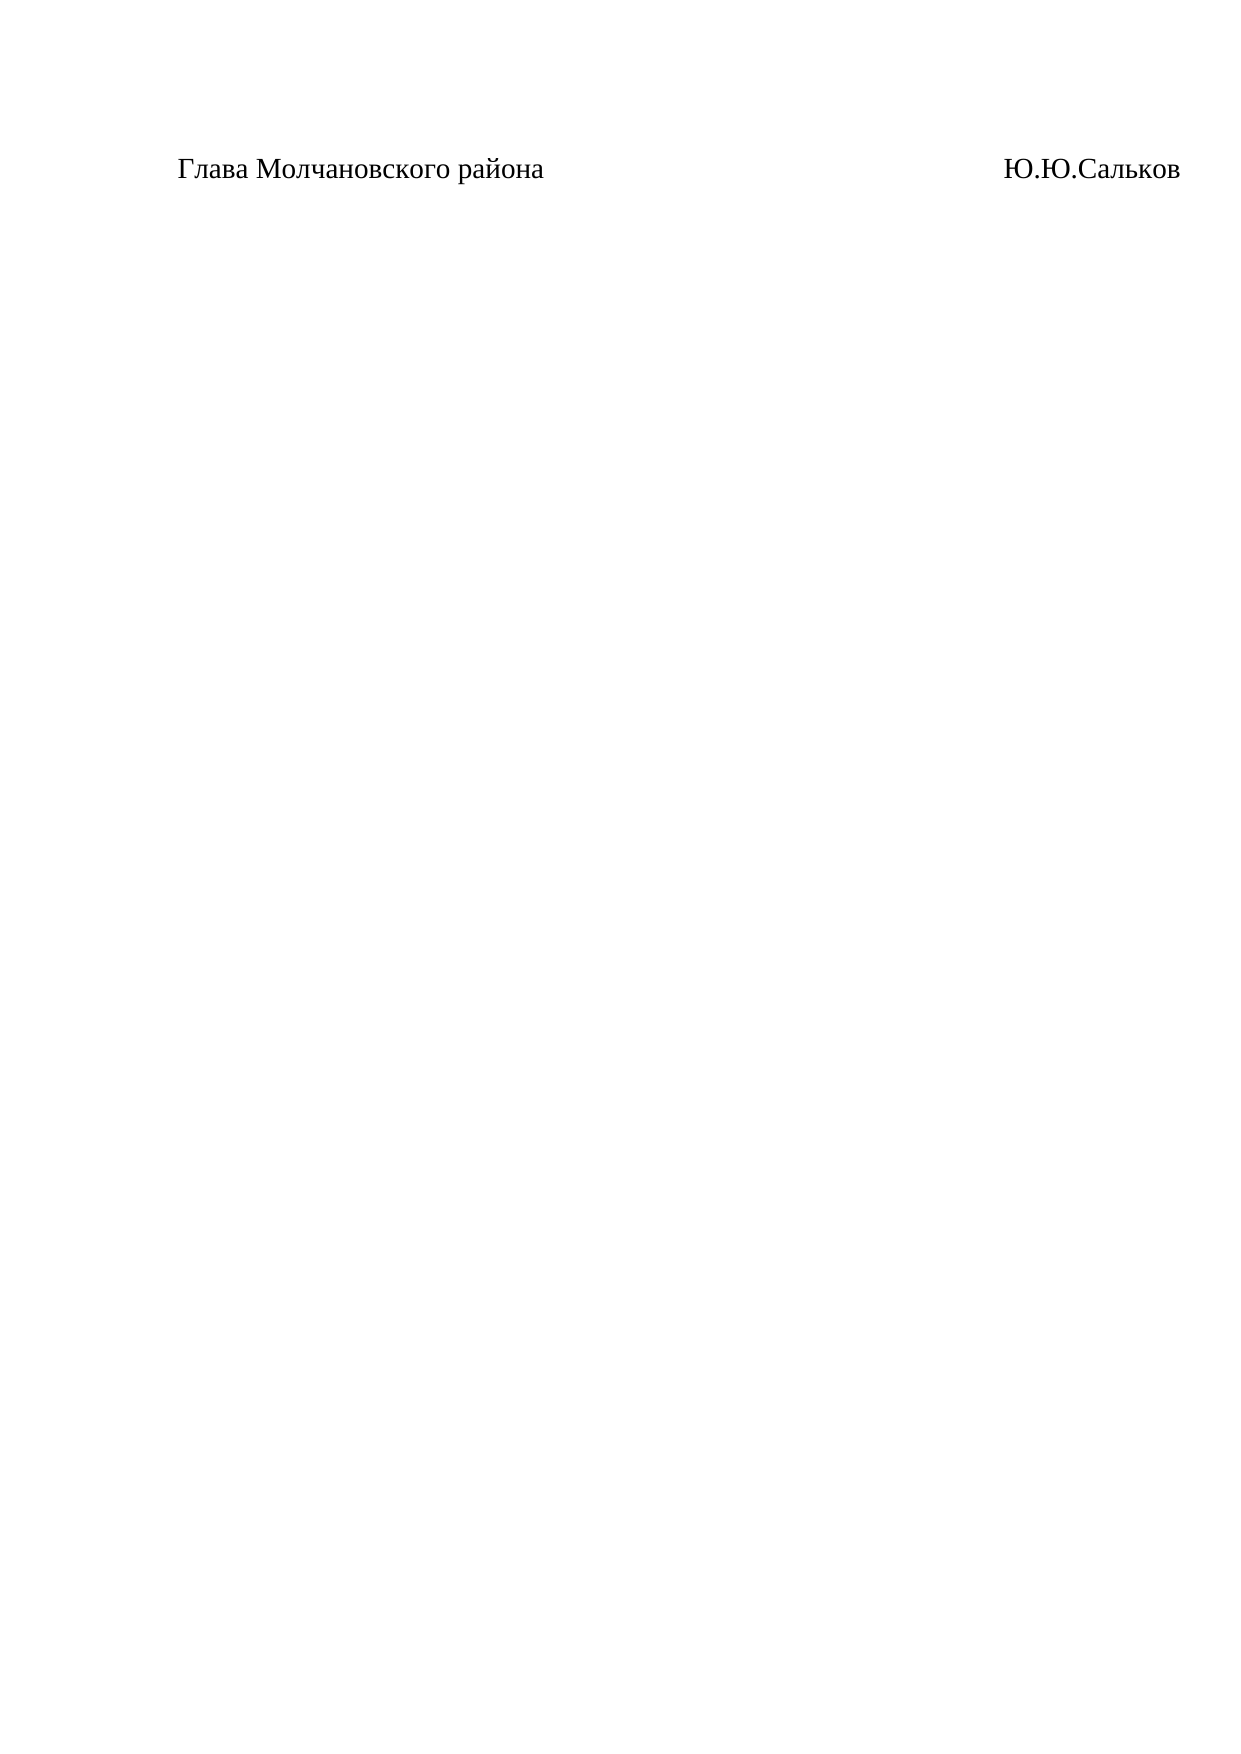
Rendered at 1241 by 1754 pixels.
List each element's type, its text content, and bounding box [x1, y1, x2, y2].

text Глава Молчановского района Ю.Ю.Сальков [177, 152, 1181, 185]
